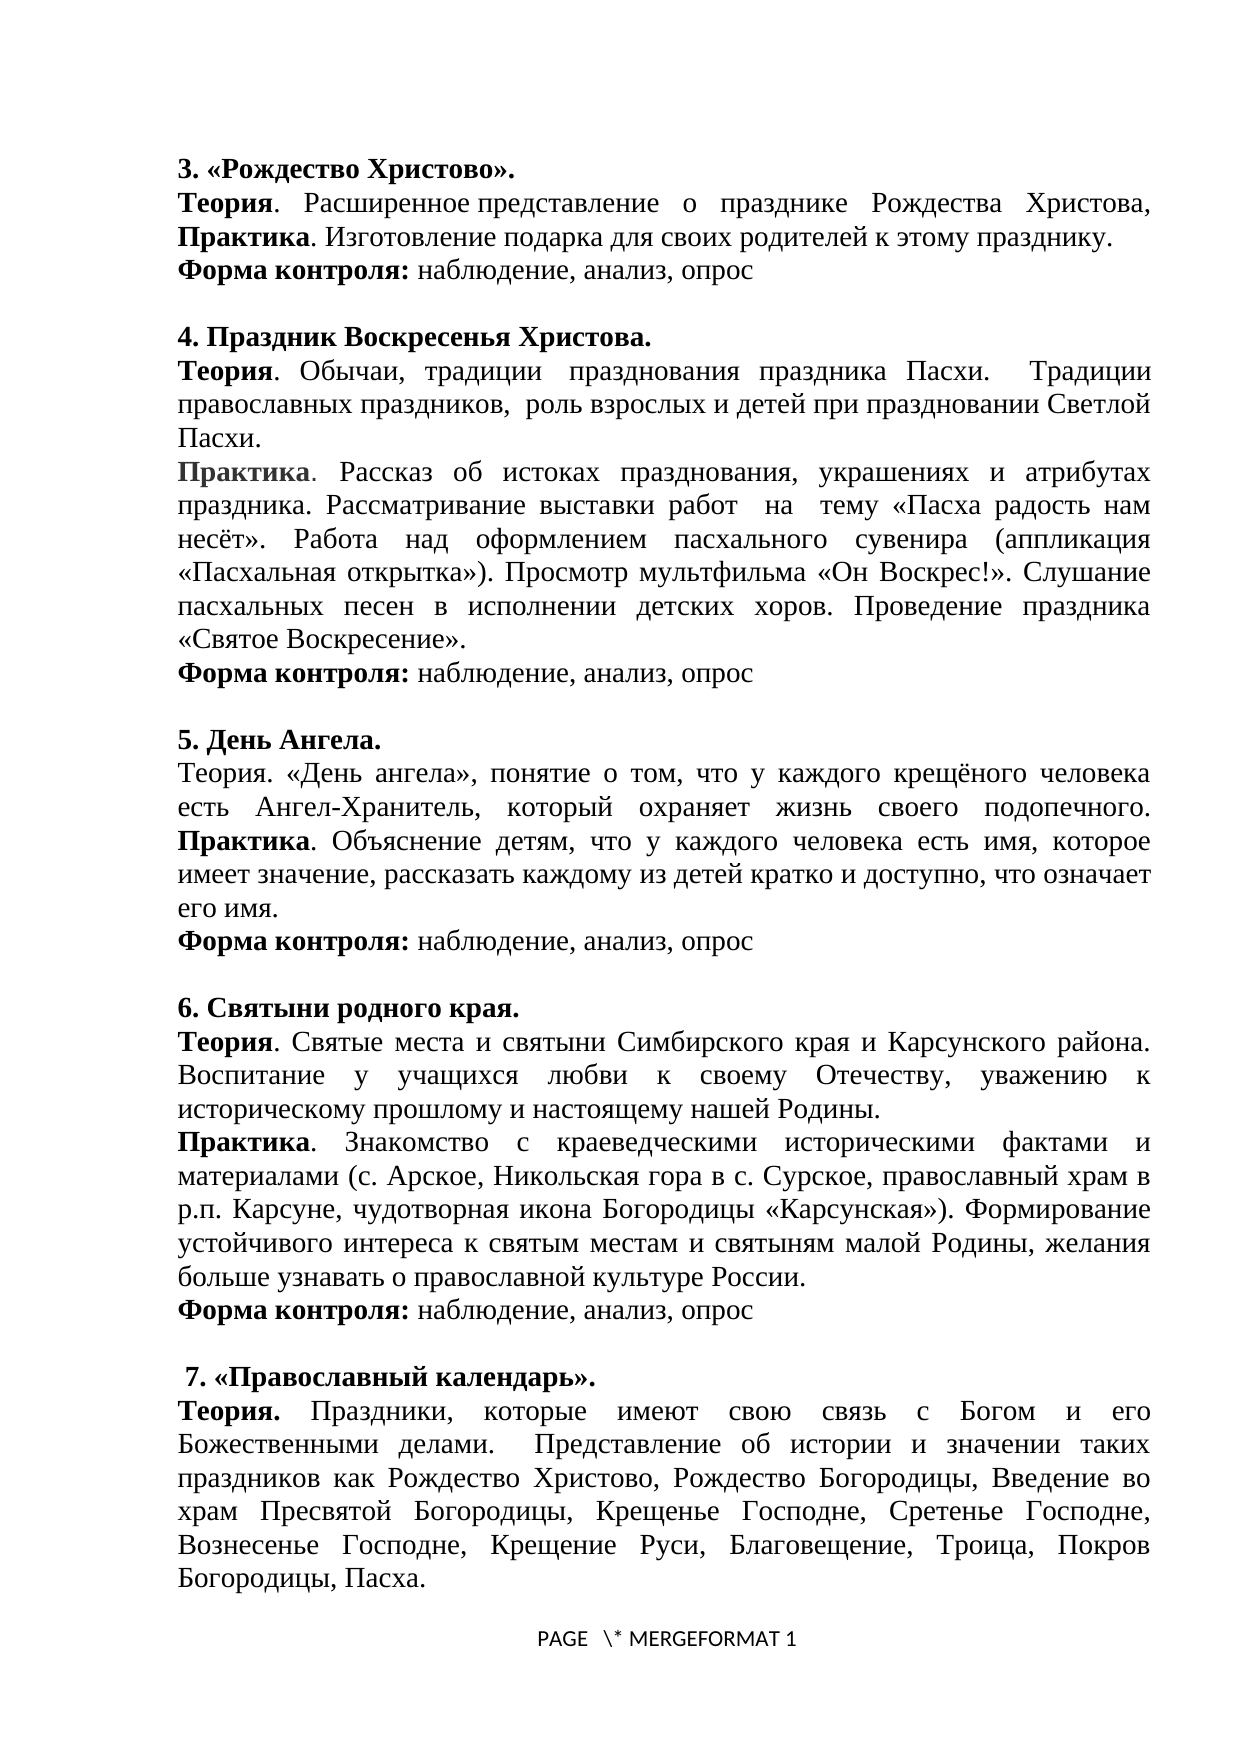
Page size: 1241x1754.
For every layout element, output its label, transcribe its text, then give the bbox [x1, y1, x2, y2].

text 7. «Православный календарь». [177, 1359, 1152, 1393]
text 4. Праздник Воскресенья Христова. [177, 319, 1152, 353]
text Форма контроля: наблюдение, анализ, опрос [177, 655, 1152, 688]
text Форма контроля: наблюдение, анализ, опрос [177, 1292, 1152, 1326]
text Теория. Святые места и святыни Симбирского края и Карсунского района. Воспитание у учащихся любви к своему Отечеству, уважению к историческому прошлому и настоящему нашей Родины. [177, 1024, 1152, 1124]
text Практика. Рассказ об истоках празднования, украшениях и атрибутах праздника. Рассматривание выставки работ на тему «Пасха радость нам несёт». Работа над оформлением пасхального сувенира (аппликация «Пасхальная открытка»). Просмотр мультфильма «Он Воскрес!». Слушание пасхальных песен в исполнении детских хоров. Проведение праздника «Святое Воскресение». [177, 453, 1152, 655]
text Теория. Обычаи, традиции празднования праздника Пасхи. Традиции православных праздников, роль взрослых и детей при праздновании Светлой Пасхи. [177, 353, 1152, 453]
text Форма контроля: наблюдение, анализ, опрос [177, 252, 1152, 286]
text Практика. Знакомство с краеведческими историческими фактами и материалами (с. Арское, Никольская гора в с. Сурское, православный храм в р.п. Карсуне, чудотворная икона Богородицы «Карсунская»). Формирование устойчивого интереса к святым местам и святыням малой Родины, желания больше узнавать о православной культуре России. [177, 1124, 1152, 1292]
text 5. День Ангела. [177, 722, 1152, 756]
text Теория. «День ангела», понятие о том, что у каждого крещёного человека есть Ангел-Хранитель, который охраняет жизнь своего подопечного. Практика. Объяснение детям, что у каждого человека есть имя, которое имеет значение, рассказать каждому из детей кратко и доступно, что означает его имя. [177, 756, 1152, 923]
text Форма контроля: наблюдение, анализ, опрос [177, 923, 1152, 957]
text 3. «Рождество Христово». [177, 152, 1152, 185]
text 6. Святыни родного края. [177, 990, 1152, 1024]
text Теория. Праздники, которые имеют свою связь с Богом и его Божественными делами. Представление об истории и значении таких праздников как Рождество Христово, Рождество Богородицы, Введение во храм Пресвятой Богородицы, Крещенье Господне, Сретенье Господне, Вознесенье Господне, Крещение Руси, Благовещение, Троица, Покров Богородицы, Пасха. [177, 1393, 1152, 1594]
text Теория. Расширенное представление о празднике Рождества Христова, Практика. Изготовление подарка для своих родителей к этому празднику. [177, 185, 1152, 252]
